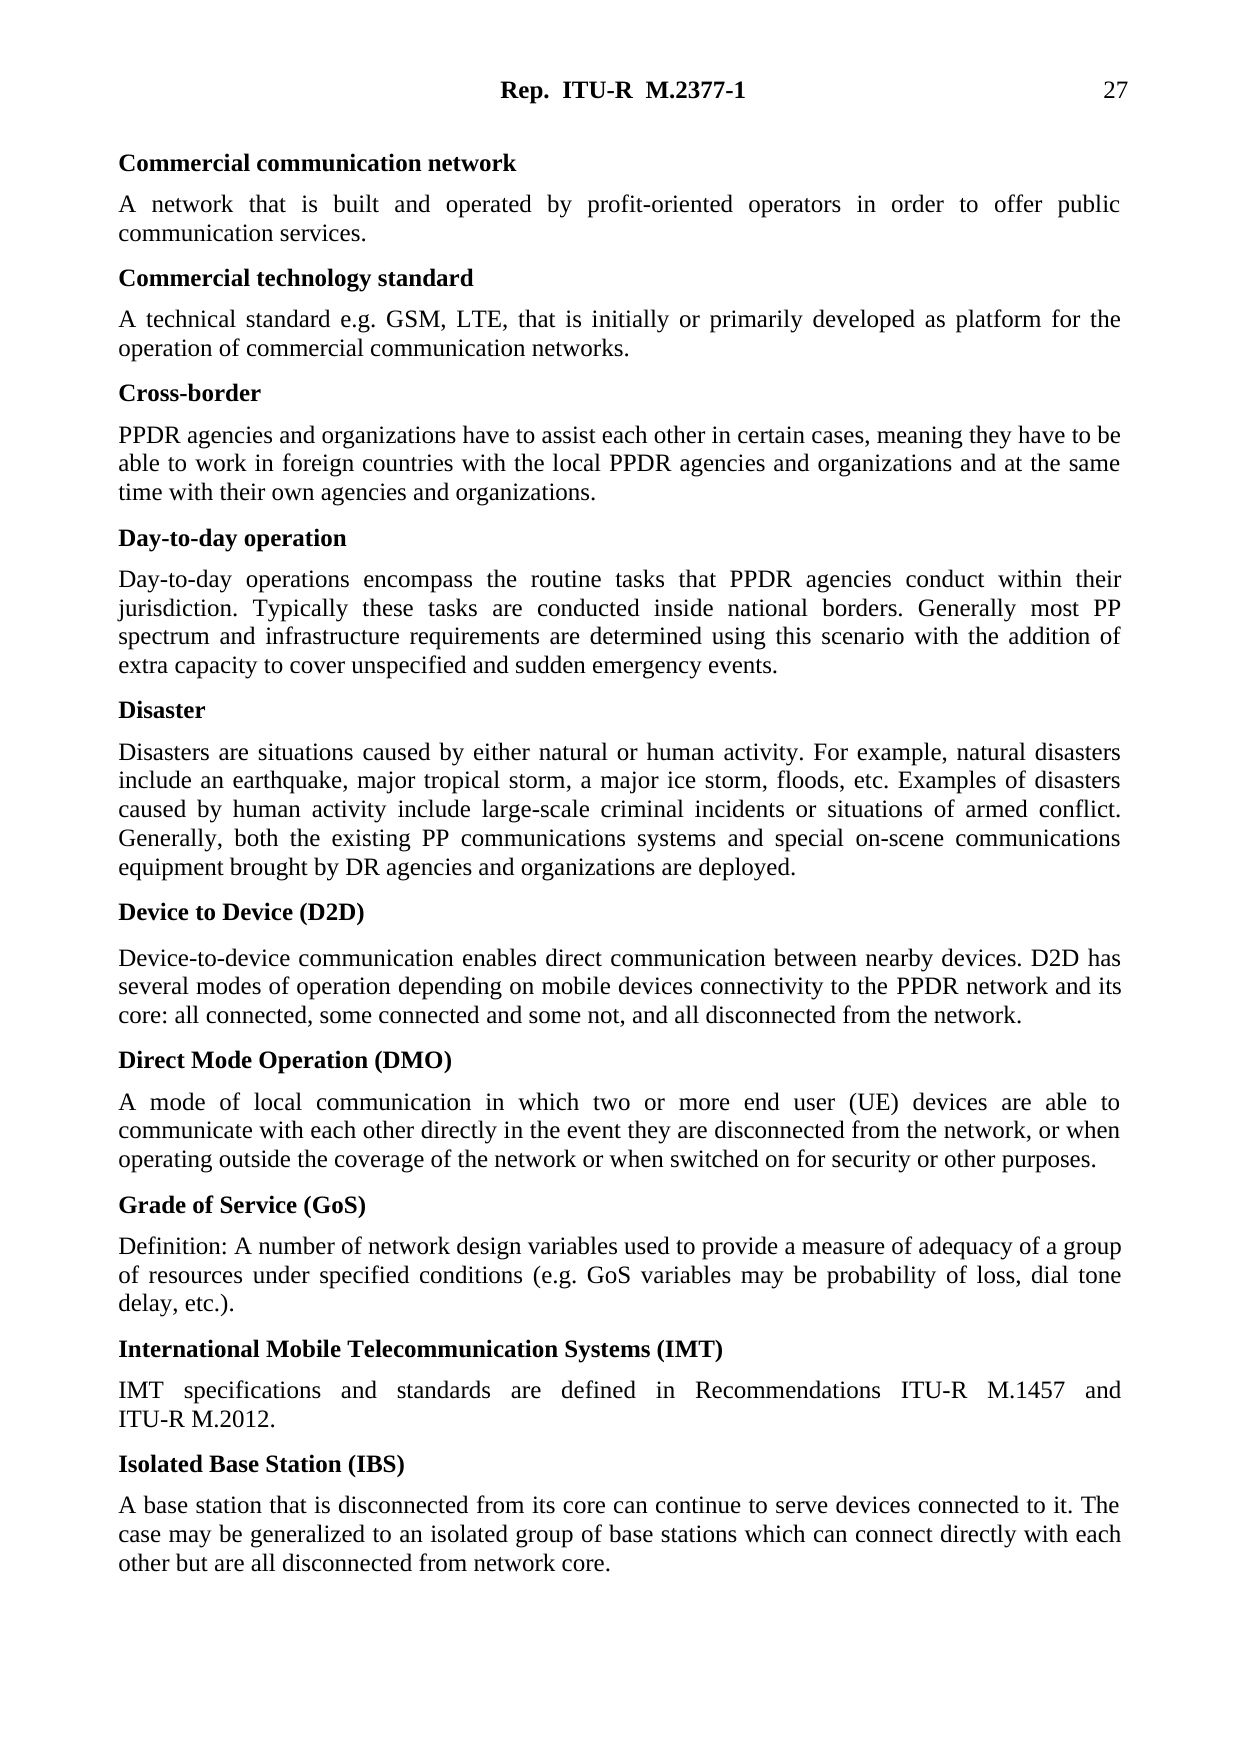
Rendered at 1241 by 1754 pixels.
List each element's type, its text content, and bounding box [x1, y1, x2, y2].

subtitle Cross-border [118, 378, 1122, 407]
subtitle Disaster [118, 696, 1122, 724]
text A base station that is disconnected from its core can continue to serve devices connected to it. The case may be generalized to an isolated group of base stations which can connect directly with each other but are all disconnected from network core. [118, 1491, 1122, 1577]
subtitle International Mobile Telecommunication Systems (IMT) [118, 1334, 1122, 1363]
text A technical standard e.g. GSM, LTE, that is initially or primarily developed as platform for the operation of commercial communication networks. [118, 304, 1122, 362]
subtitle Grade of Service (GoS) [118, 1190, 1122, 1218]
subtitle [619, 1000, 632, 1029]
text Day-to-day operations encompass the routine tasks that PPDR agencies conduct within their jurisdiction. Typically these tasks are conducted inside national borders. Generally most PP spectrum and infrastructure requirements are determined using this scenario with the addition of extra capacity to cover unspecified and sudden emergency events. [118, 564, 1122, 679]
text A network that is built and operated by profit-oriented operators in order to offer public communication services. [118, 189, 1122, 246]
subtitle Isolated Base Station (IBS) [118, 1449, 1122, 1478]
subtitle Day-to-day operation [118, 523, 1122, 551]
subtitle Commercial technology standard [118, 263, 1122, 292]
subtitle Device to Device (D2D) [118, 897, 1122, 926]
text IMT specifications and standards are defined in Recommendations ITU-R M.1457 and ITU-R M.2012. [118, 1375, 1122, 1433]
subtitle Direct Mode Operation (DMO) [118, 1046, 1122, 1074]
text Definition: A number of network design variables used to provide a measure of adequacy of a group of resources under specified conditions (e.g. GoS variables may be probability of loss, dial tone delay, etc.). [118, 1231, 1122, 1317]
text PPDR agencies and organizations have to assist each other in certain cases, meaning they have to be able to work in foreign countries with the local PPDR agencies and organizations and at the same time with their own agencies and organizations. [118, 420, 1122, 506]
text Disasters are situations caused by either natural or human activity. For example, natural disasters include an earthquake, major tropical storm, a major ice storm, floods, etc. Examples of disasters caused by human activity include large-scale criminal incidents or situations of armed conflict. Generally, both the existing PP communications systems and special on-scene communications equipment brought by DR agencies and organizations are deployed. [118, 737, 1122, 881]
text A mode of local communication in which two or more end user (UE) devices are able to communicate with each other directly in the event they are disconnected from the network, or when operating outside the coverage of the network or when switched on for security or other purposes. [118, 1087, 1122, 1173]
subtitle Commercial communication network [118, 148, 1122, 176]
